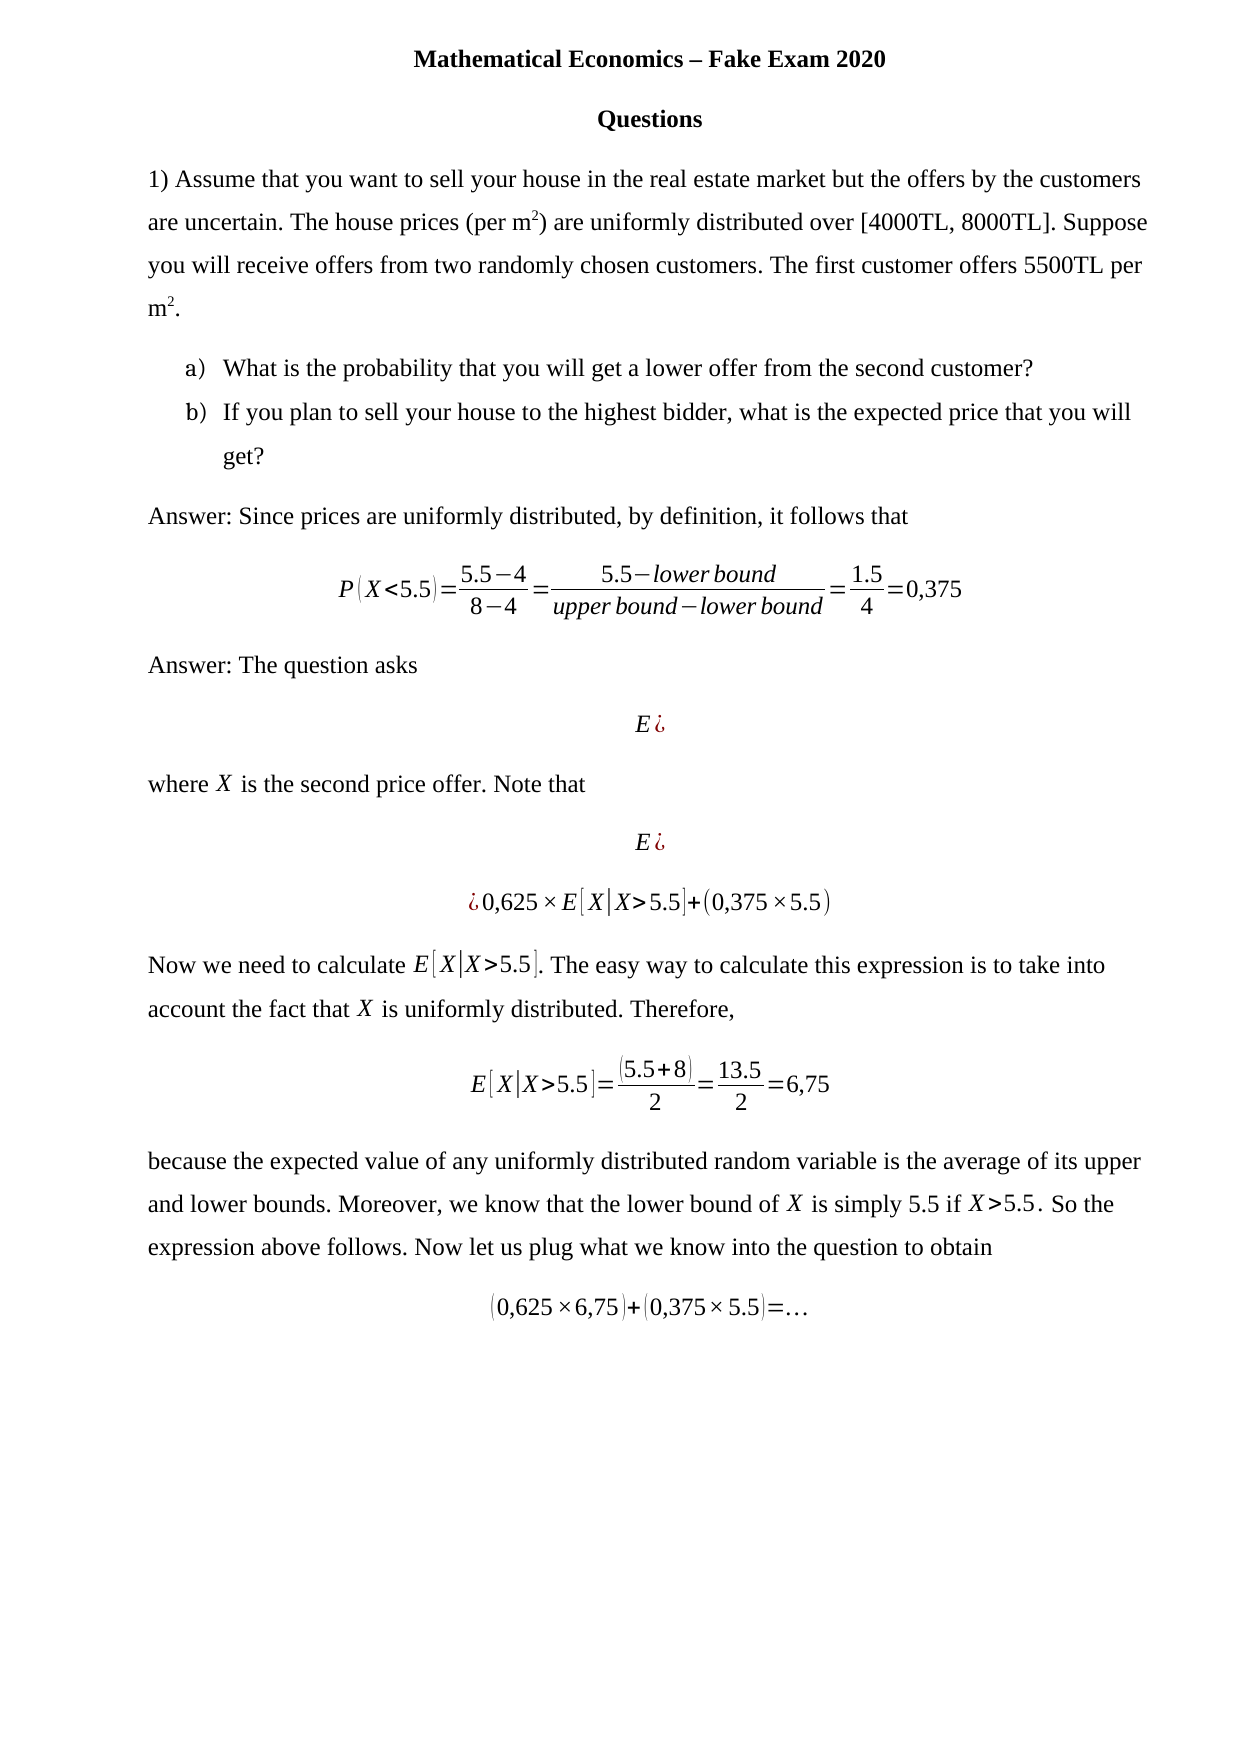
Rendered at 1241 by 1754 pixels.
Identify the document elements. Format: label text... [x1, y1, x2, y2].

text where is the second price offer. Note that [148, 769, 1152, 798]
text 1) Assume that you want to sell your house in the real estate market but the offers by the customers are uncertain. The house prices (per m2) are uniformly distributed over [4000TL, 8000TL]. Suppose you will receive offers from two randomly chosen customers. The first customer offers 5500TL per m2. [148, 164, 1152, 322]
list What is the probability that you will get a lower offer from the second customer? [185, 353, 1152, 383]
text Now we need to calculate . The easy way to calculate this expression is to take into account the fact that is uniformly distributed. Therefore, [148, 949, 1152, 1023]
text Questions [148, 104, 1152, 133]
text Answer: Since prices are uniformly distributed, by definition, it follows that [148, 501, 1152, 530]
text Answer: The question asks [148, 651, 1152, 679]
text Mathematical Economics – Fake Exam 2020 [148, 44, 1152, 73]
list If you plan to sell your house to the highest bidder, what is the expected price that you will get? [185, 397, 1152, 470]
text because the expected value of any uniformly distributed random variable is the average of its upper and lower bounds. Moreover, we know that the lower bound of is simply 5.5 if So the expression above follows. Now let us plug what we know into the question to obtain [148, 1146, 1152, 1261]
